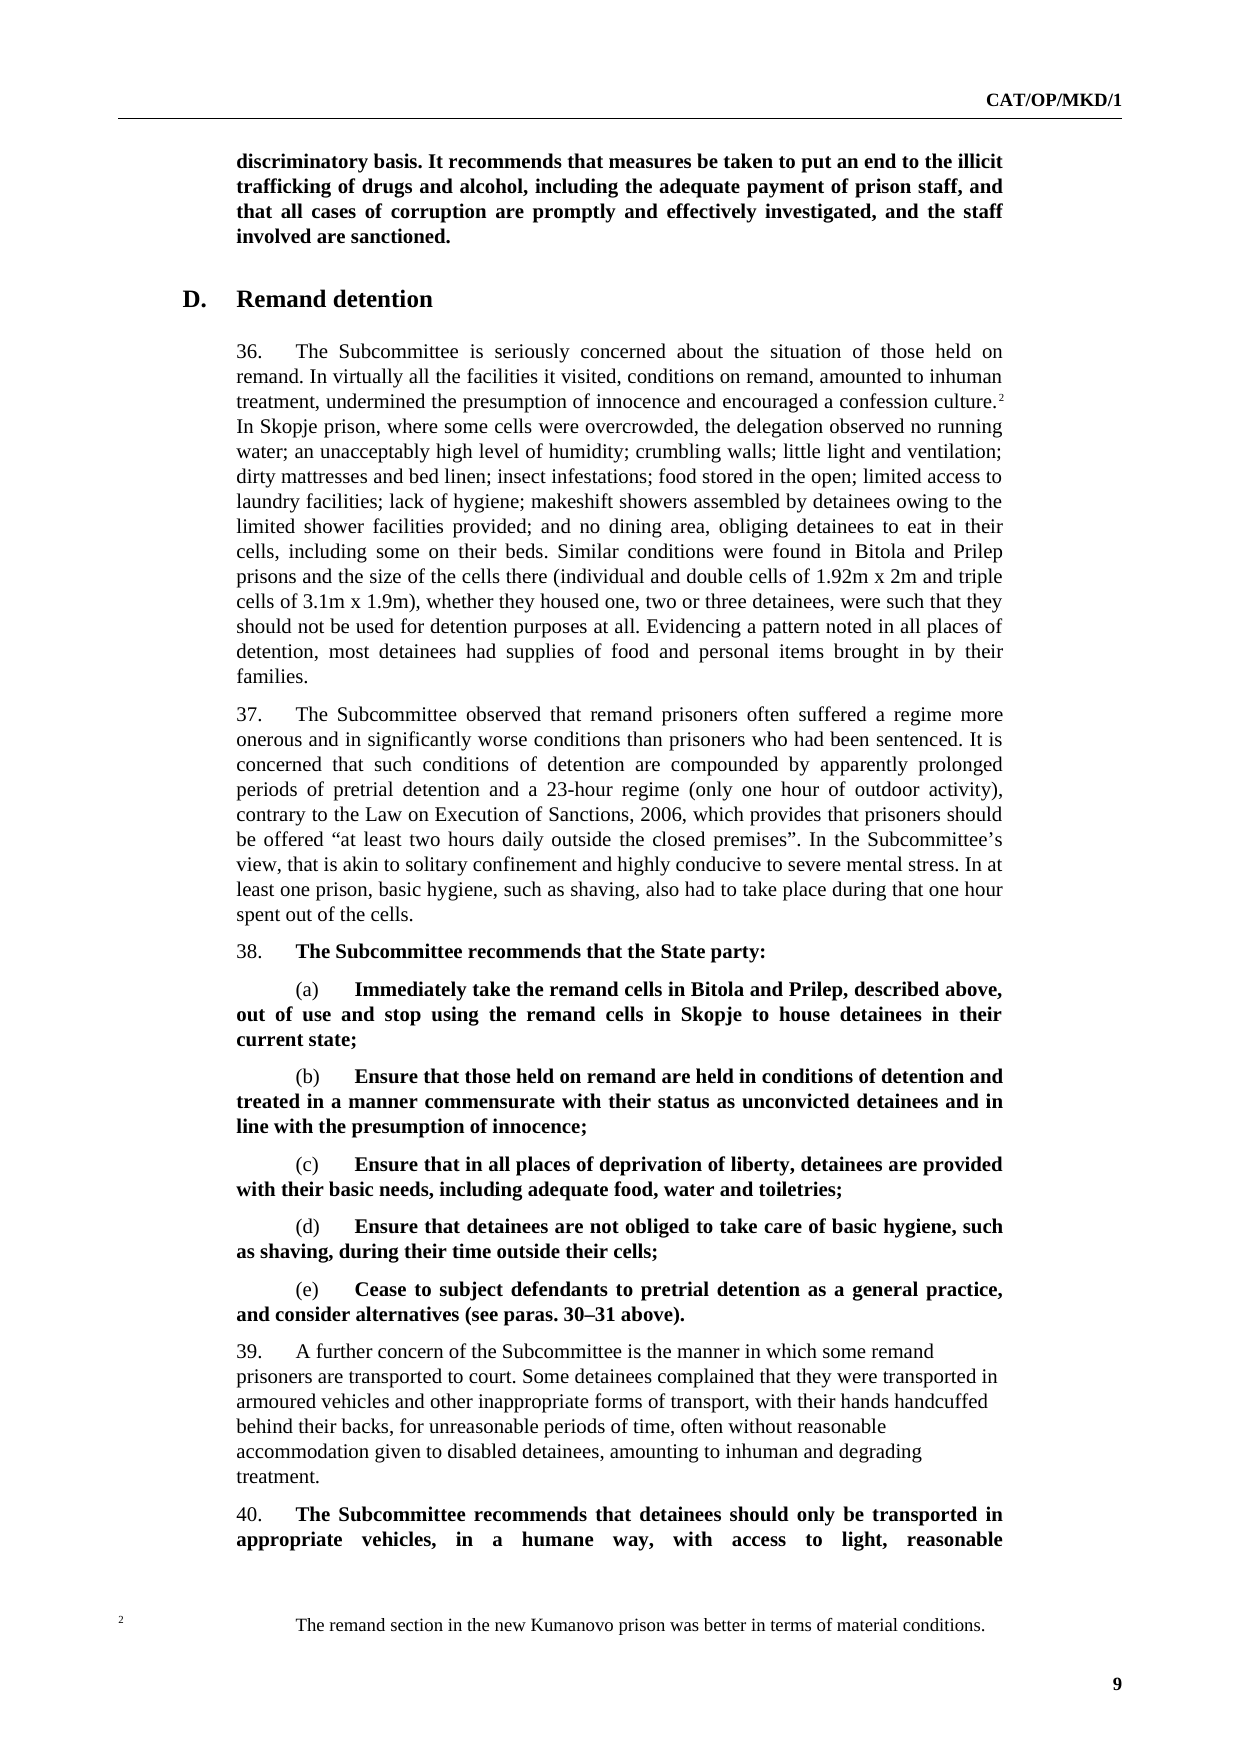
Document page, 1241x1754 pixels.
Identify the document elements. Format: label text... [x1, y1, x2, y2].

text (d) Ensure that detainees are not obliged to take care of basic hygiene, such as shaving, during their time outside their cells; [236, 1213, 1004, 1263]
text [236, 148, 1004, 248]
text 37. The Subcommittee observed that remand prisoners often suffered a regime more onerous and in significantly worse conditions than prisoners who had been sentenced. It is concerned that such conditions of detention are compounded by apparently prolonged periods of pretrial detention and a 23-hour regime (only one hour of outdoor activity), contrary to the Law on Execution of Sanctions, 2006, which provides that prisoners should be offered “at least two hours daily outside the closed premises”. In the Subcommittee’s view, that is akin to solitary confinement and highly conducive to severe mental stress. In at least one prison, basic hygiene, such as shaving, also had to take place during that one hour spent out of the cells. [236, 701, 1004, 926]
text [236, 1501, 1004, 1551]
text 38. The Subcommittee recommends that the State party: [236, 938, 1004, 963]
text (a) Immediately take the remand cells in Bitola and Prilep, described above, out of use and stop using the remand cells in Skopje to house detainees in their current state; [236, 976, 1004, 1051]
text (e) Cease to subject defendants to pretrial detention as a general practice, and consider alternatives (see paras. 30–31 above). [236, 1276, 1004, 1326]
text (b) Ensure that those held on remand are held in conditions of detention and treated in a manner commensurate with their status as unconvicted detainees and in line with the presumption of innocence; [236, 1063, 1004, 1138]
text 36. The Subcommittee is seriously concerned about the situation of those held on remand. In virtually all the facilities it visited, conditions on remand, amounted to inhuman treatment, undermined the presumption of innocence and encouraged a confession culture. In Skopje prison, where some cells were overcrowded, the delegation observed no running water; an unacceptably high level of humidity; crumbling walls; little light and ventilation; dirty mattresses and bed linen; insect infestations; food stored in the open; limited access to laundry facilities; lack of hygiene; makeshift showers assembled by detainees owing to the limited shower facilities provided; and no dining area, obliging detainees to eat in their cells, including some on their beds. Similar conditions were found in Bitola and Prilep prisons and the size of the cells there (individual and double cells of 1.92m x 2m and triple cells of 3.1m x 1.9m), whether they housed one, two or three detainees, were such that they should not be used for detention purposes at all. Evidencing a pattern noted in all places of detention, most detainees had supplies of food and personal items brought in by their families. [236, 338, 1004, 688]
text (c) Ensure that in all places of deprivation of liberty, detainees are provided with their basic needs, including adequate food, water and toiletries; [236, 1151, 1004, 1201]
text D. Remand detention [118, 285, 1004, 313]
text 39. A further concern of the Subcommittee is the manner in which some remand prisoners are transported to court. Some detainees complained that they were transported in armoured vehicles and other inappropriate forms of transport, with their hands handcuffed behind their backs, for unreasonable periods of time, often without reasonable accommodation given to disabled detainees, amounting to inhuman and degrading treatment. [236, 1338, 1004, 1488]
